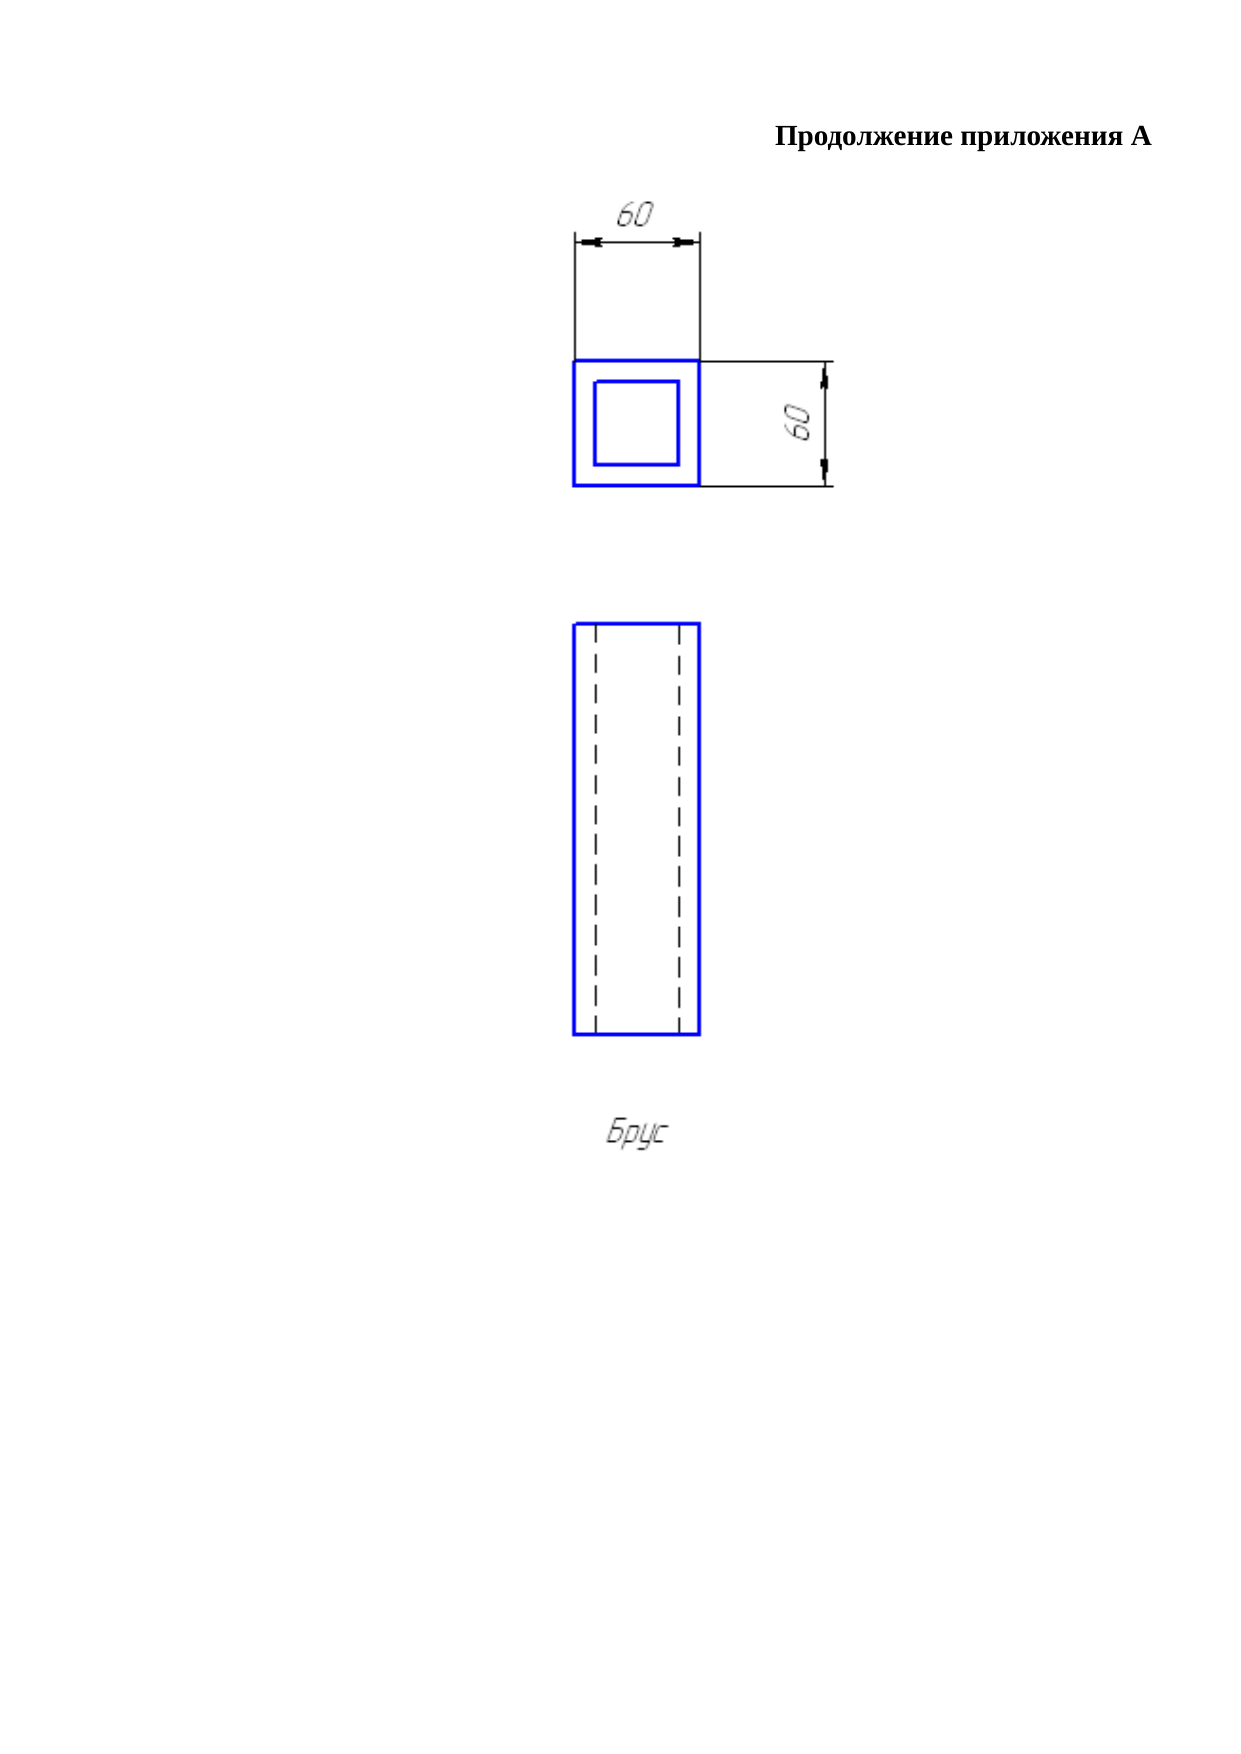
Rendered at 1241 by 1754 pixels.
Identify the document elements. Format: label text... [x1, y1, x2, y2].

text Продолжение приложения А [177, 118, 1152, 152]
picture [457, 168, 872, 1192]
